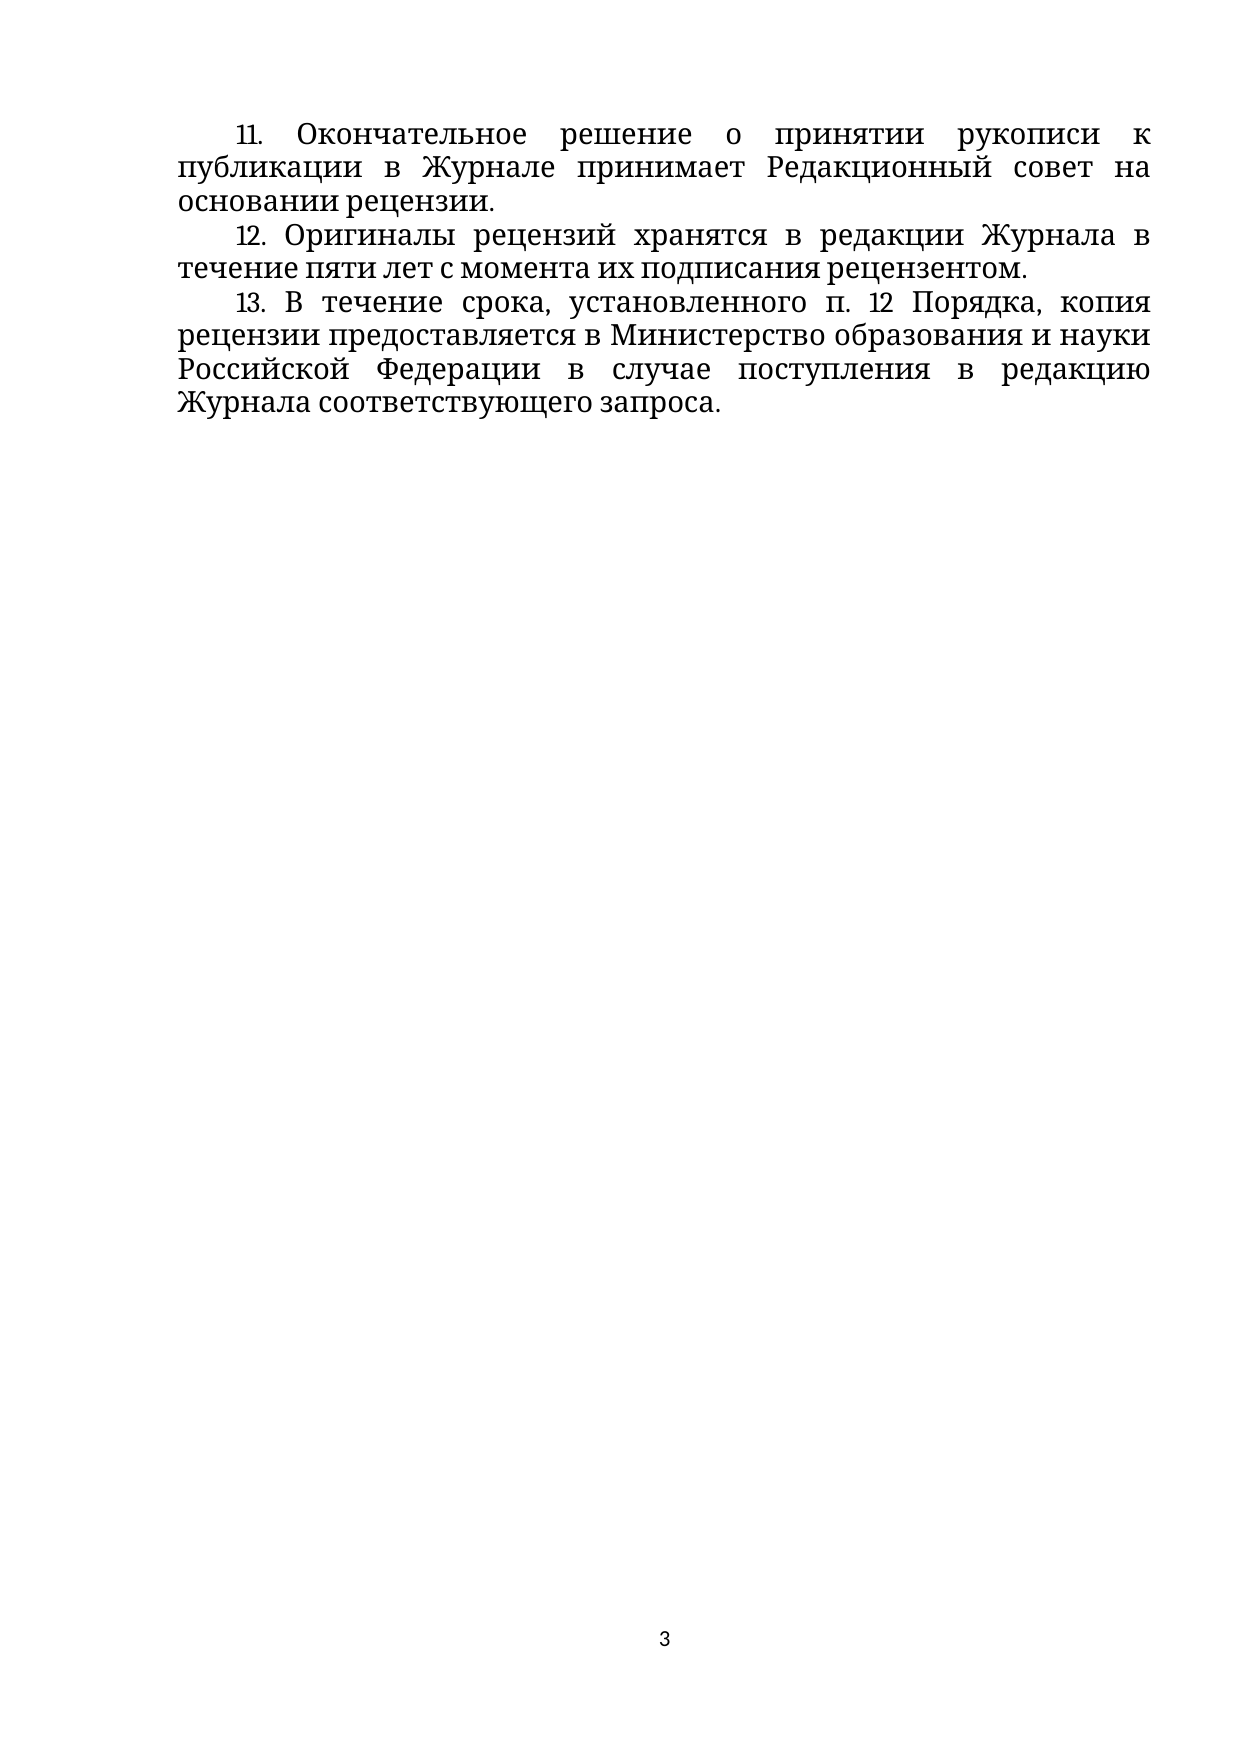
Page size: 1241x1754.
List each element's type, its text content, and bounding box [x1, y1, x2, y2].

text 11. Окончательное решение о принятии рукописи к публикации в Журнале принимает Редакционный совет на основании рецензии. [177, 118, 1152, 219]
text 12. Оригиналы рецензий хранятся в редакции Журнала в течение пяти лет с момента их подписания рецензентом. [177, 219, 1152, 286]
text 13. В течение срока, установленного п. 12 Порядка, копия рецензии предоставляется в Министерство образования и науки Российской Федерации в случае поступления в редакцию Журнала соответствующего запроса. [177, 286, 1152, 420]
